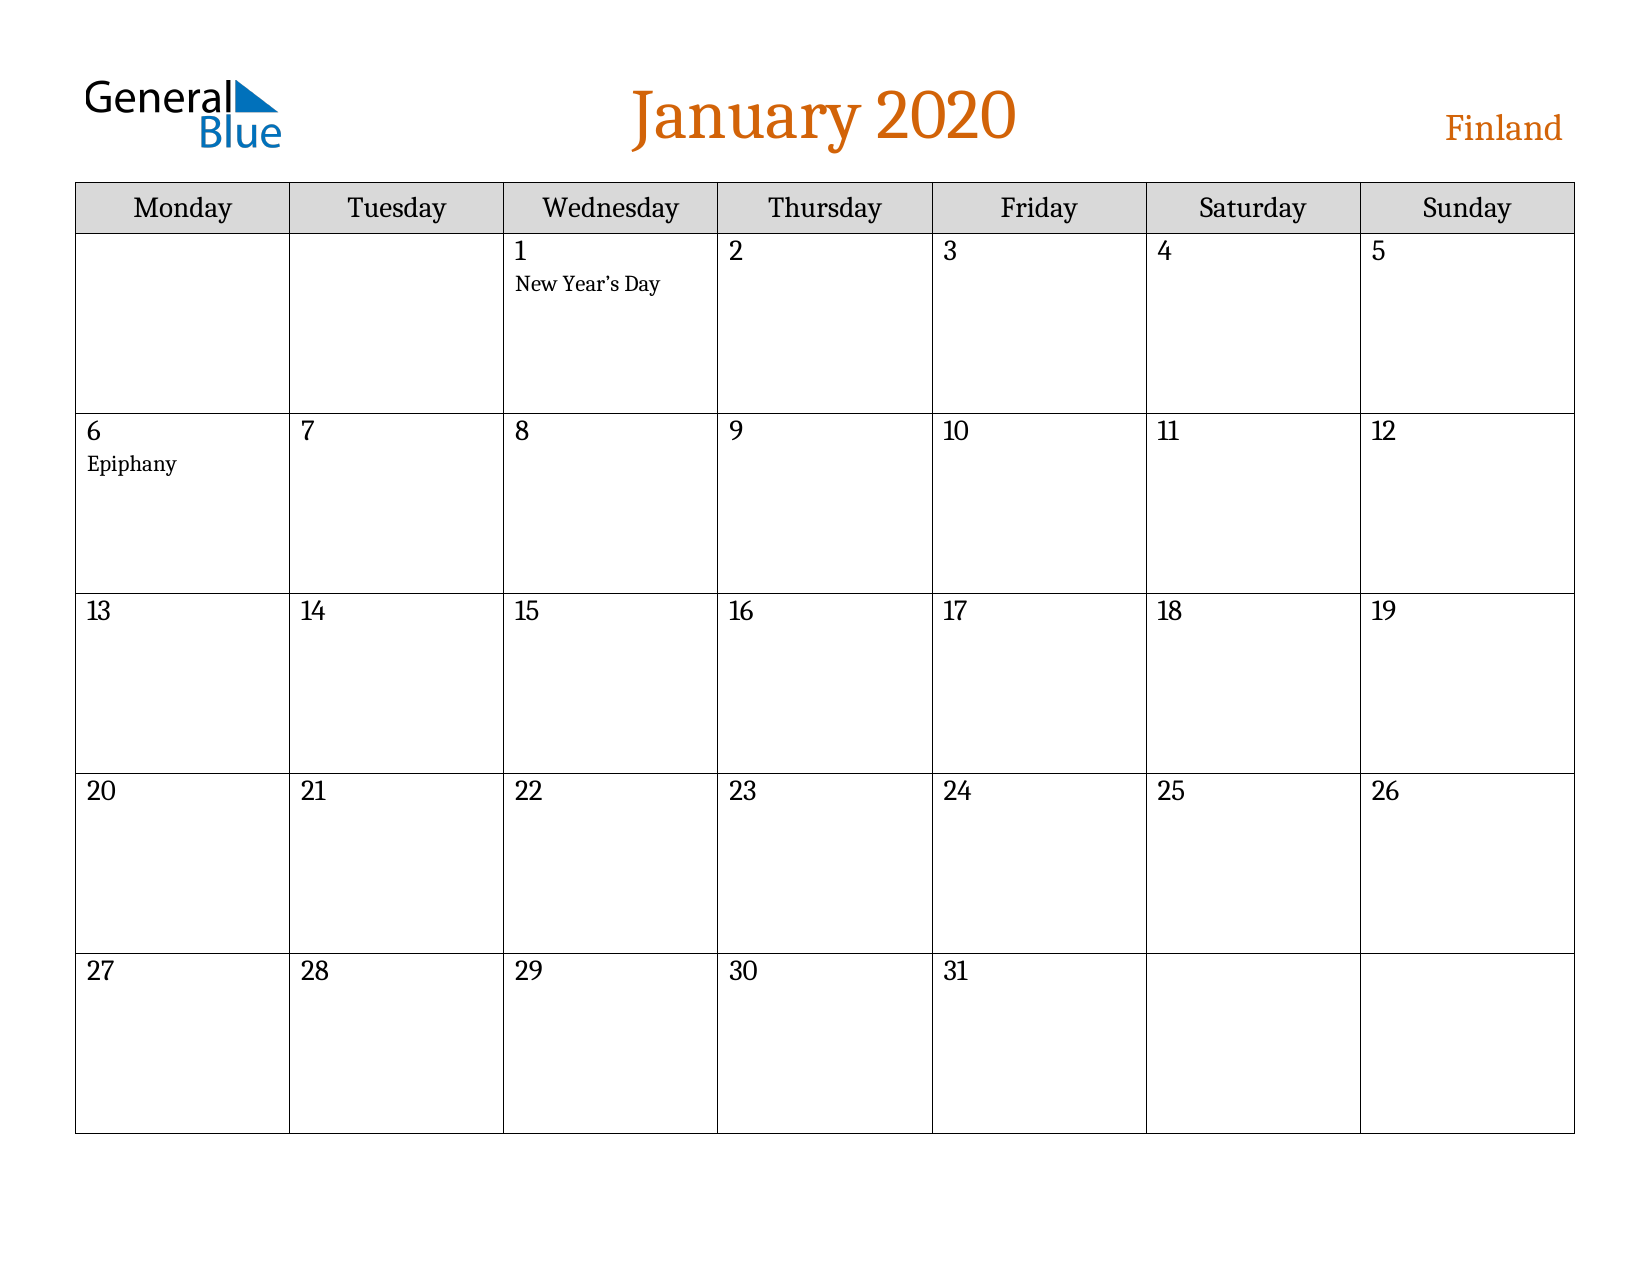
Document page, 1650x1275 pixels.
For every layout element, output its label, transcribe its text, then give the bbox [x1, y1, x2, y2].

table_cell [1361, 270, 1574, 413]
table_cell [933, 270, 1146, 413]
table_cell New Year’s Day [504, 270, 717, 413]
table_cell [290, 234, 503, 270]
table_cell Tuesday [290, 183, 503, 233]
table_cell [1147, 450, 1360, 593]
table_cell [718, 630, 932, 773]
table_cell [504, 630, 717, 773]
table_cell 21 [290, 774, 503, 810]
table_cell 1 [504, 234, 717, 270]
table_cell [1147, 810, 1360, 953]
table_cell [718, 450, 932, 593]
table_cell [1147, 954, 1360, 990]
table_cell [76, 990, 289, 1133]
table_cell 26 [1361, 774, 1574, 810]
table_cell 3 [933, 234, 1146, 270]
table_cell [933, 810, 1146, 953]
table_header [76, 75, 503, 182]
table_cell [1361, 954, 1574, 990]
table_cell 5 [1361, 234, 1574, 270]
table_cell Friday [933, 183, 1146, 233]
table_cell 31 [933, 954, 1146, 990]
table_cell 15 [504, 594, 717, 630]
table_cell [1147, 270, 1360, 413]
table_cell [504, 810, 717, 953]
table_cell [290, 270, 503, 413]
table_cell 8 [504, 414, 717, 450]
table_cell 29 [504, 954, 717, 990]
table_cell 30 [718, 954, 932, 990]
table_cell [1361, 810, 1574, 953]
table_cell 22 [504, 774, 717, 810]
table_cell 18 [1147, 594, 1360, 630]
table_cell 11 [1147, 414, 1360, 450]
table_cell [76, 630, 289, 773]
table_cell [1147, 630, 1360, 773]
table_cell 19 [1361, 594, 1574, 630]
table_cell 20 [76, 774, 289, 810]
table_cell 14 [290, 594, 503, 630]
table_cell 23 [718, 774, 932, 810]
table_cell 10 [933, 414, 1146, 450]
table_cell [290, 450, 503, 593]
table_cell 4 [1147, 234, 1360, 270]
table_cell 27 [76, 954, 289, 990]
table_cell [718, 810, 932, 953]
table_cell 13 [76, 594, 289, 630]
table_cell [76, 810, 289, 953]
table_cell [290, 810, 503, 953]
table_header Finland [1146, 75, 1574, 182]
table_cell [504, 990, 717, 1133]
table_cell [1147, 990, 1360, 1133]
table_cell [504, 450, 717, 593]
table_cell 24 [933, 774, 1146, 810]
table_cell [1361, 450, 1574, 593]
table_cell Sunday [1361, 183, 1574, 233]
table_cell [933, 630, 1146, 773]
table_cell [1361, 630, 1574, 773]
table_cell [76, 270, 289, 413]
table_cell [718, 270, 932, 413]
table_cell Wednesday [504, 183, 717, 233]
table_cell Monday [76, 183, 289, 233]
table_cell [290, 990, 503, 1133]
table_cell Epiphany [76, 450, 289, 593]
table_cell [933, 990, 1146, 1133]
table_cell Thursday [718, 183, 932, 233]
table_cell 9 [718, 414, 932, 450]
table_cell [290, 630, 503, 773]
table_cell 7 [290, 414, 503, 450]
table_cell 17 [933, 594, 1146, 630]
table_cell [1361, 990, 1574, 1133]
table_cell [933, 450, 1146, 593]
table_cell 6 [76, 414, 289, 450]
table_cell 25 [1147, 774, 1360, 810]
table_cell 12 [1361, 414, 1574, 450]
table_cell 28 [290, 954, 503, 990]
table_cell 16 [718, 594, 932, 630]
table_cell [718, 990, 932, 1133]
table_cell Saturday [1147, 183, 1360, 233]
table_header January 2020 [504, 75, 1146, 182]
table_cell 2 [718, 234, 932, 270]
picture [86, 80, 281, 148]
table_cell [76, 234, 289, 270]
